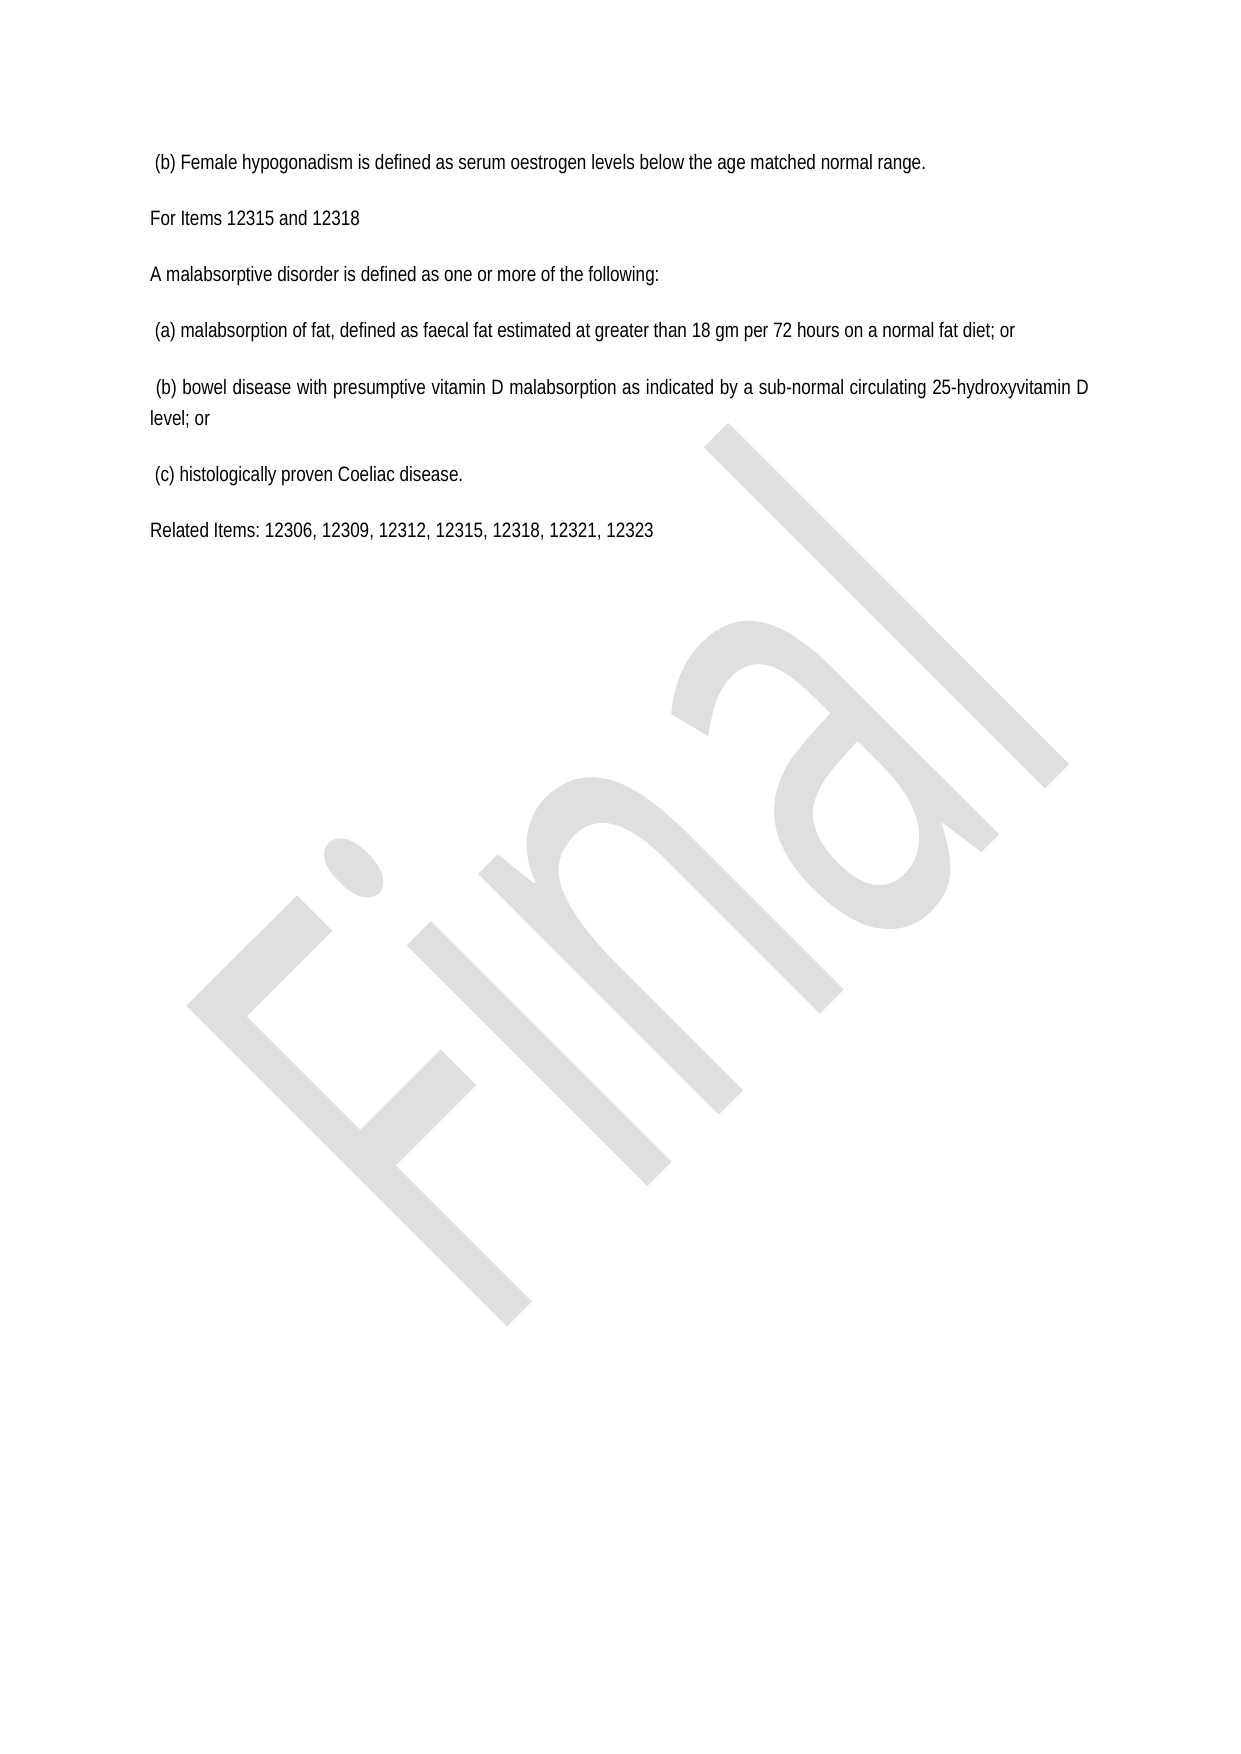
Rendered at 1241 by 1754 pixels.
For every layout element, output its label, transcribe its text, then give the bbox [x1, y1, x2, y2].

text (b) Female hypogonadism is defined as serum oestrogen levels below the age matched normal range. [150, 150, 1090, 174]
text Related Items: 12306, 12309, 12312, 12315, 12318, 12321, 12323 [150, 518, 1090, 542]
text (c) histologically proven Coeliac disease. [150, 462, 1090, 486]
text A malabsorptive disorder is defined as one or more of the following: [150, 262, 1090, 286]
text For Items 12315 and 12318 [150, 206, 1090, 230]
text (b) bowel disease with presumptive vitamin D malabsorption as indicated by a sub-normal circulating 25-hydroxyvitamin D level; or [150, 374, 1090, 430]
text (a) malabsorption of fat, defined as faecal fat estimated at greater than 18 gm per 72 hours on a normal fat diet; or [150, 318, 1090, 342]
